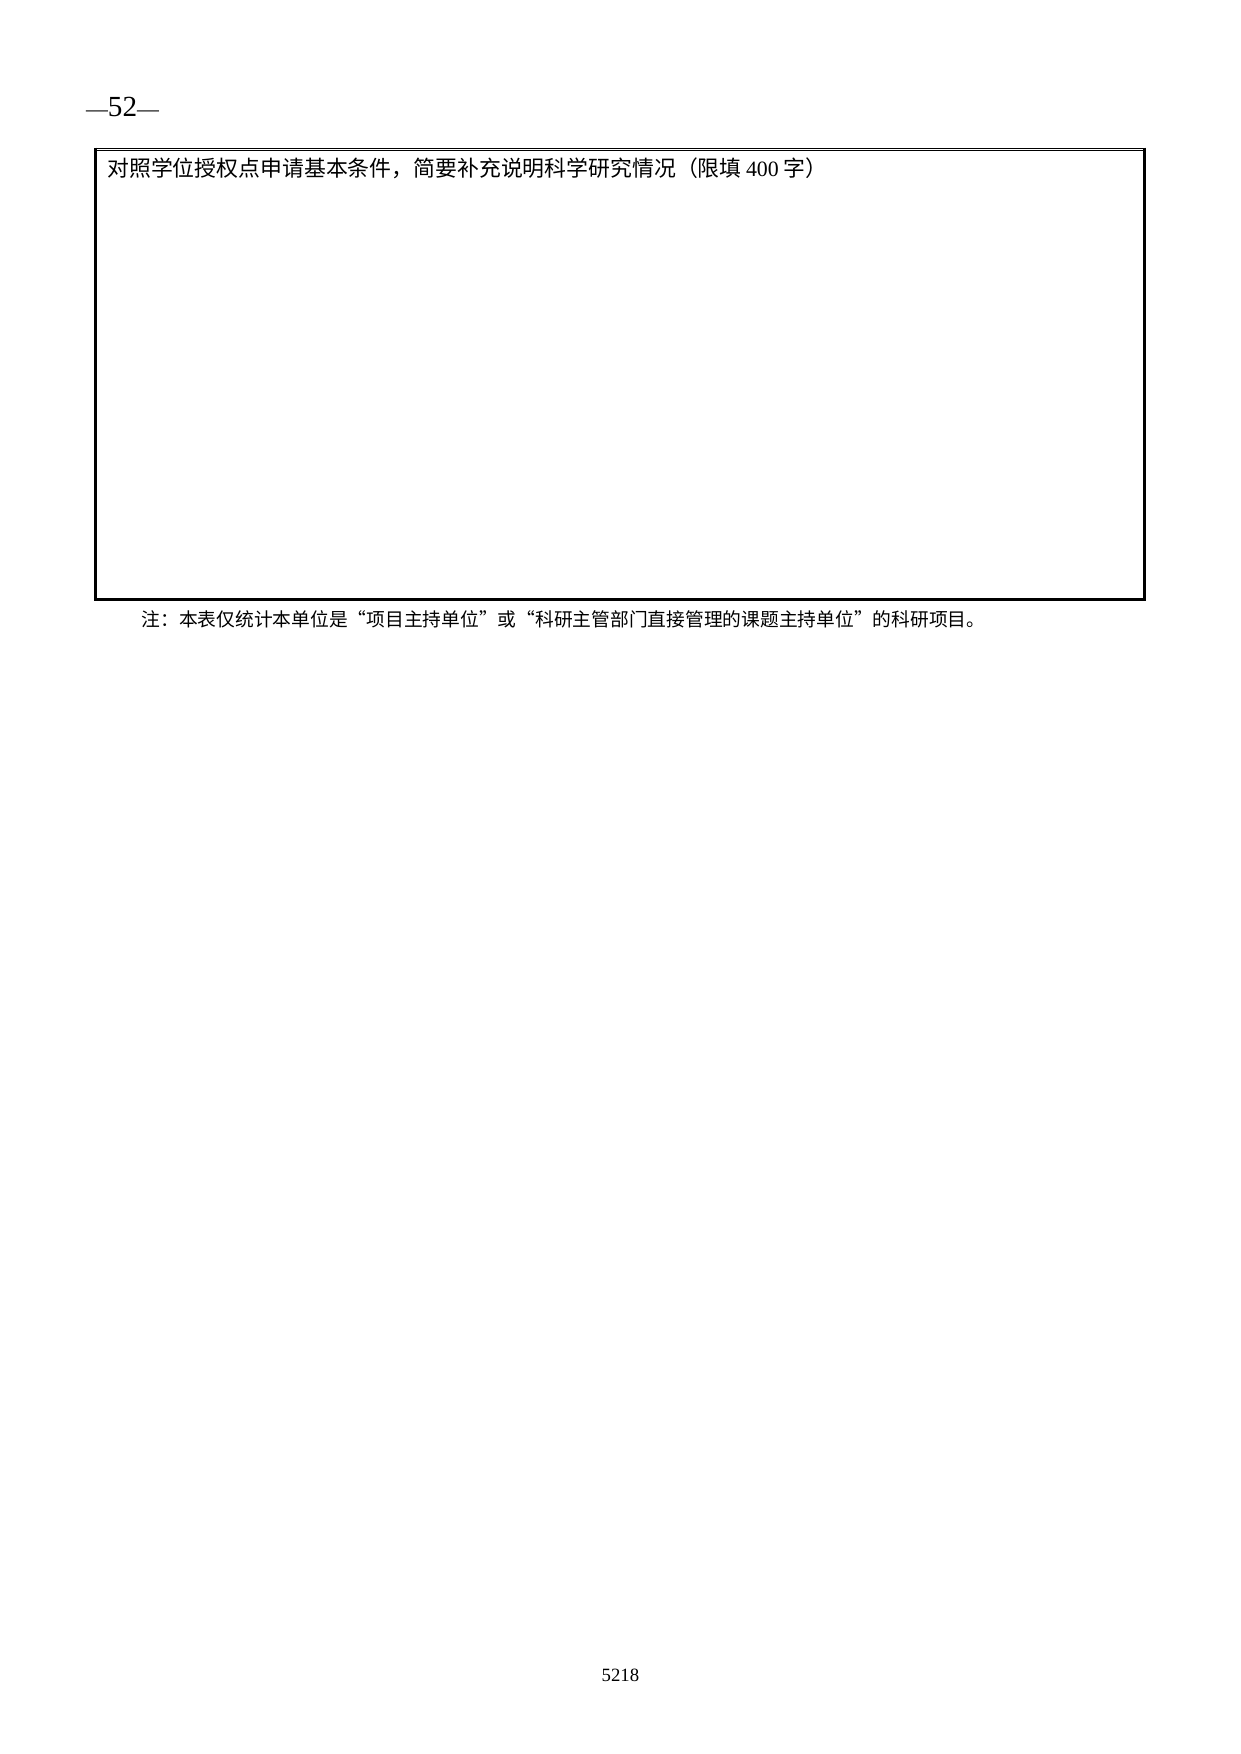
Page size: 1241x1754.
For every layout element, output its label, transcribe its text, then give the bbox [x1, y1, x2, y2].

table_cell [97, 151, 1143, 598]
text 注：本表仅统计本单位是“项目主持单位”或“科研主管部门直接管理的课题主持单位”的科研项目。 [141, 601, 1110, 632]
